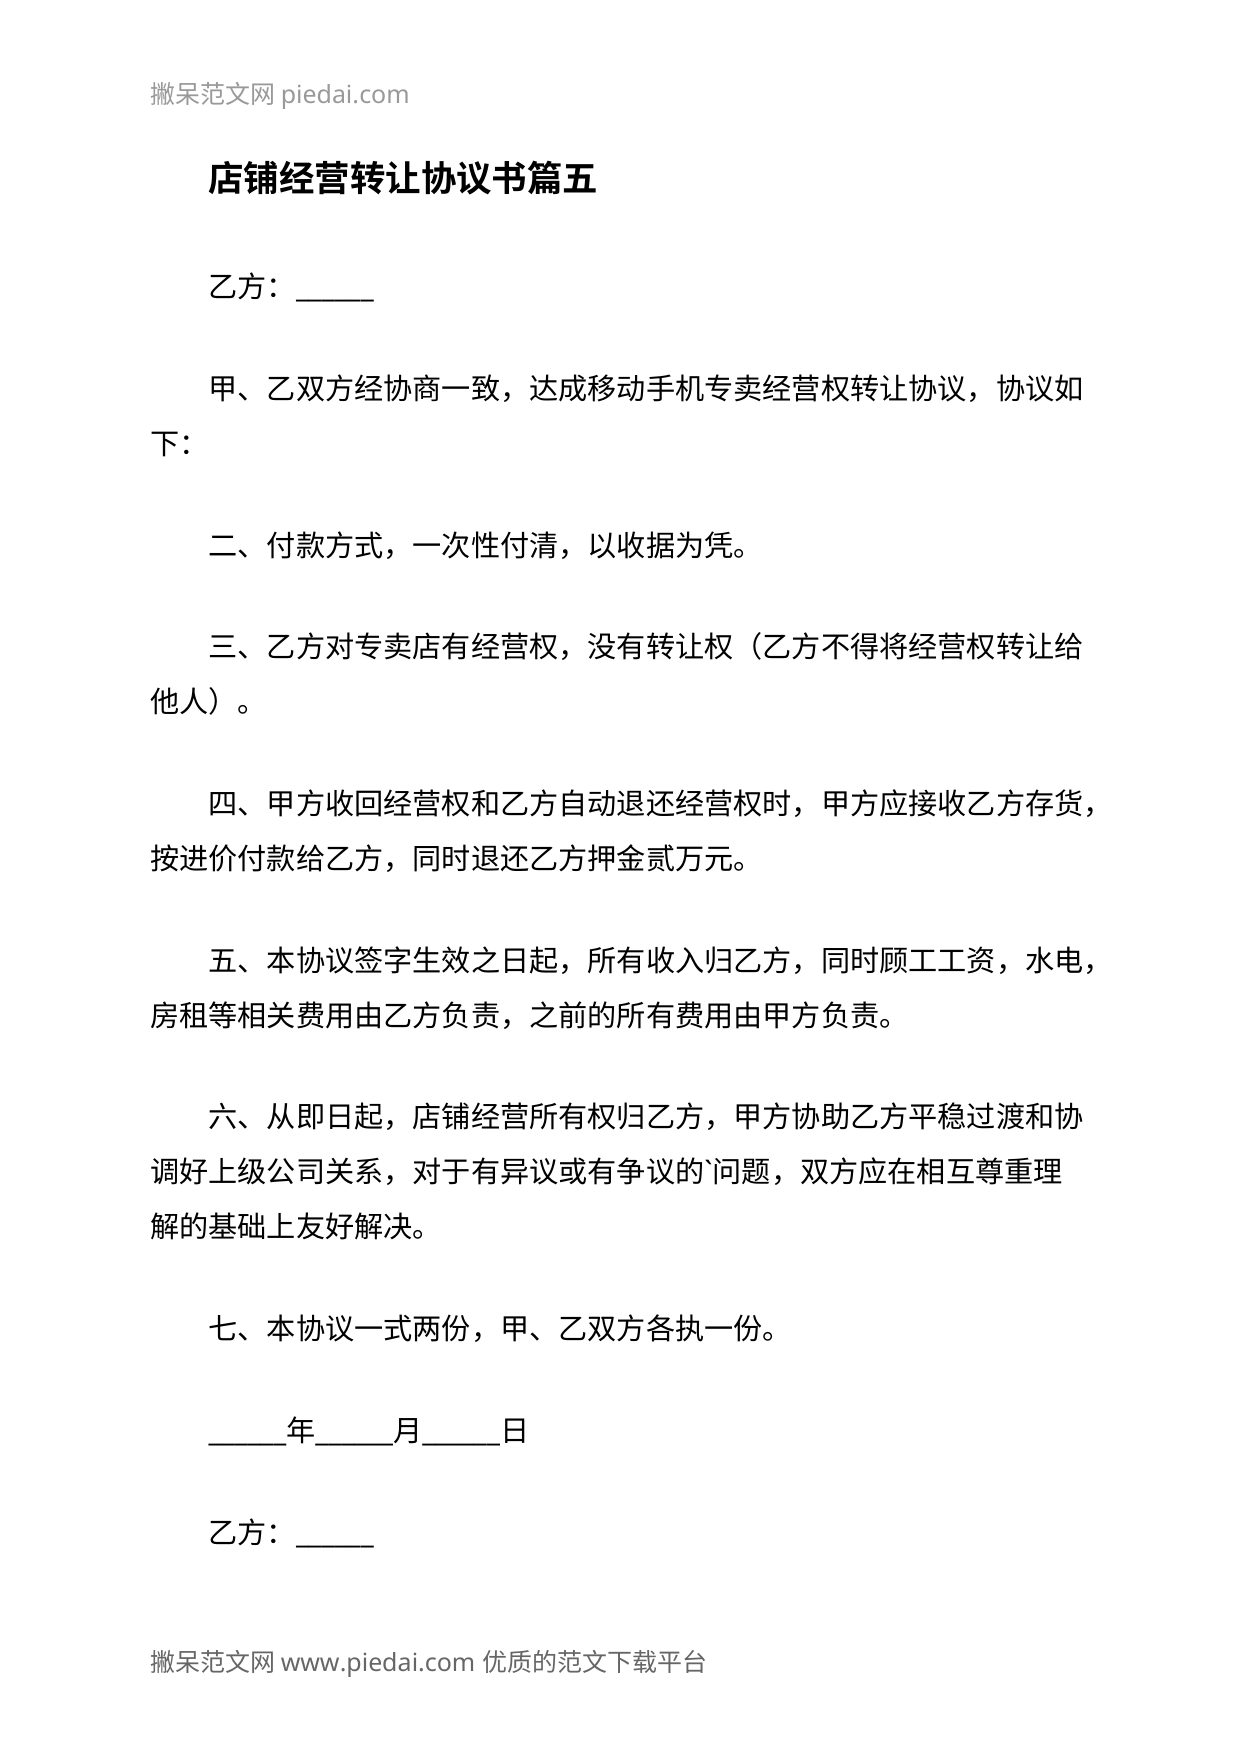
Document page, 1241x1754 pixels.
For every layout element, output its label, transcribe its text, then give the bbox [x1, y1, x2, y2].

text 甲、乙双方经协商一致，达成移动手机专卖经营权转让协议，协议如下： [150, 365, 1090, 463]
text 六、从即日起，店铺经营所有权归乙方，甲方协助乙方平稳过渡和协调好上级公司关系，对于有异议或有争议的`问题，双方应在相互尊重理解的基础上友好解决。 [150, 1094, 1090, 1246]
text 店铺经营转让协议书篇五 [150, 150, 1090, 201]
text 二、付款方式，一次性付清，以收据为凭。 [150, 522, 1090, 564]
text 三、乙方对专卖店有经营权，没有转让权（乙方不得将经营权转让给他人）。 [150, 624, 1090, 721]
text 四、甲方收回经营权和乙方自动退还经营权时，甲方应接收乙方存货，按进价付款给乙方，同时退还乙方押金贰万元。 [150, 781, 1090, 878]
text 七、本协议一式两份，甲、乙双方各执一份。 [150, 1306, 1090, 1348]
text 五、本协议签字生效之日起，所有收入归乙方，同时顾工工资，水电，房租等相关费用由乙方负责，之前的所有费用由甲方负责。 [150, 937, 1090, 1034]
text 乙方：______ [150, 1509, 1090, 1552]
text ______年______月______日 [150, 1407, 1090, 1450]
text 乙方：______ [150, 263, 1090, 306]
